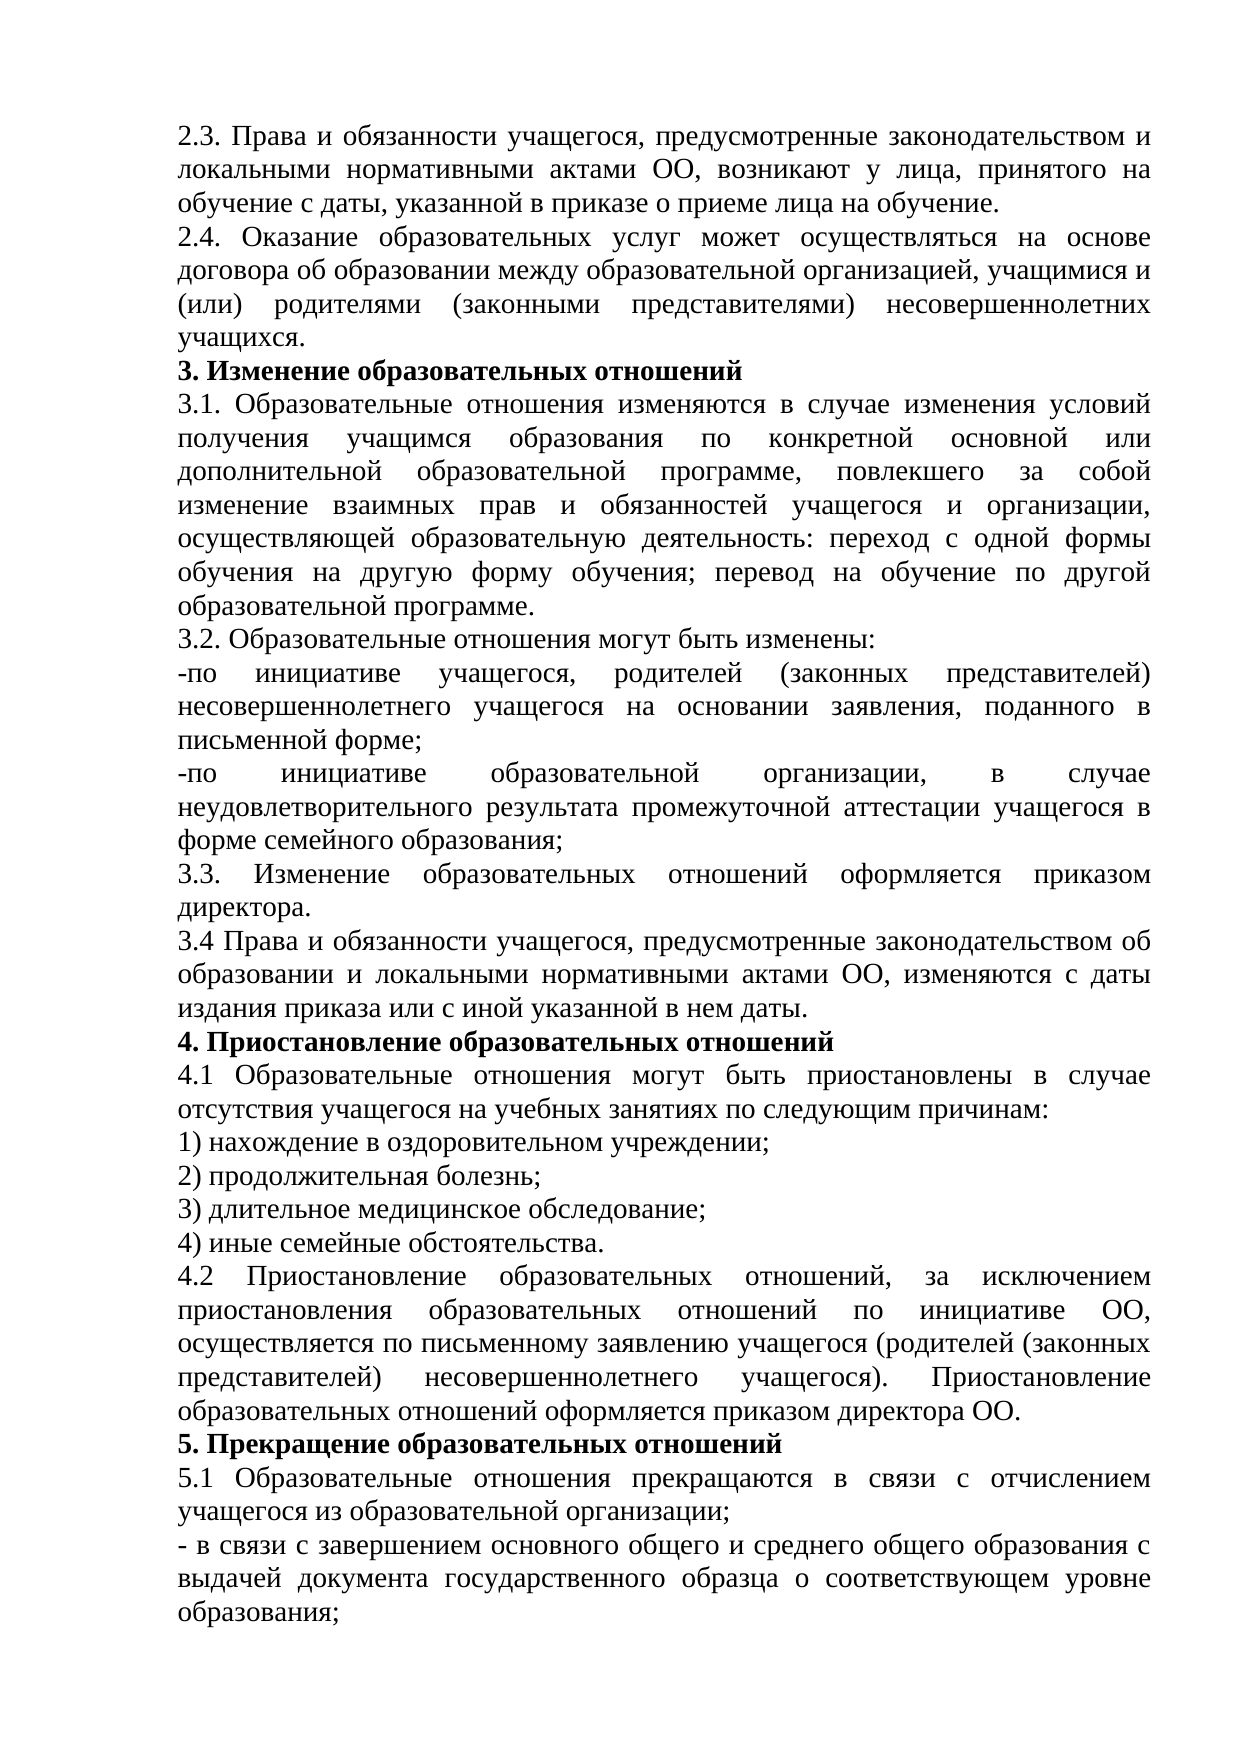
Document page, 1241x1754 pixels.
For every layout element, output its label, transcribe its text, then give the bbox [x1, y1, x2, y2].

text 4. Приостановление образовательных отношений [177, 1024, 1152, 1057]
text 4.2 Приостановление образовательных отношений, за исключением приостановления образовательных отношений по инициативе ОО, осуществляется по письменному заявлению учащегося (родителей (законных представителей) несовершеннолетнего учащегося). Приостановление образовательных отношений оформляется приказом директора ОО. [177, 1258, 1152, 1426]
text 3) длительное медицинское обследование; [177, 1191, 1152, 1225]
text 3.1. Образовательные отношения изменяются в случае изменения условий получения учащимся образования по конкретной основной или дополнительной образовательной программе, повлекшего за собой изменение взаимных прав и обязанностей учащегося и организации, осуществляющей образовательную деятельность: переход с одной формы обучения на другую форму обучения; перевод на обучение по другой образовательной программе. [177, 386, 1152, 621]
text 5.1 Образовательные отношения прекращаются в связи с отчислением учащегося из образовательной организации; [177, 1460, 1152, 1527]
text 3. Изменение образовательных отношений [177, 353, 1152, 386]
text - в связи с завершением основного общего и среднего общего образования с выдачей документа государственного образца о соответствующем уровне образования; [177, 1527, 1152, 1627]
text 2.3. Права и обязанности учащегося, предусмотренные законодательством и локальными нормативными актами ОО, возникают у лица, принятого на обучение с даты, указанной в приказе о приеме лица на обучение. [177, 118, 1152, 219]
text 2) продолжительная болезнь; [177, 1158, 1152, 1191]
text 4) иные семейные обстоятельства. [177, 1225, 1152, 1258]
text 2.4. Оказание образовательных услуг может осуществляться на основе договора об образовании между образовательной организацией, учащимися и (или) родителями (законными представителями) несовершеннолетних учащихся. [177, 219, 1152, 353]
text 3.2. Образовательные отношения могут быть изменены: [177, 621, 1152, 655]
text -по инициативе образовательной организации, в случае неудовлетворительного результата промежуточной аттестации учащегося в форме семейного образования; [177, 755, 1152, 856]
text -по инициативе учащегося, родителей (законных представителей) несовершеннолетнего учащегося на основании заявления, поданного в письменной форме; [177, 655, 1152, 755]
text 4.1 Образовательные отношения могут быть приостановлены в случае отсутствия учащегося на учебных занятиях по следующим причинам: [177, 1057, 1152, 1124]
text 1) нахождение в оздоровительном учреждении; [177, 1124, 1152, 1158]
text 3.4 Права и обязанности учащегося, предусмотренные законодательством об образовании и локальными нормативными актами ОО, изменяются с даты издания приказа или с иной указанной в нем даты. [177, 923, 1152, 1024]
text 5. Прекращение образовательных отношений [177, 1426, 1152, 1460]
text 3.3. Изменение образовательных отношений оформляется приказом директора. [177, 856, 1152, 923]
